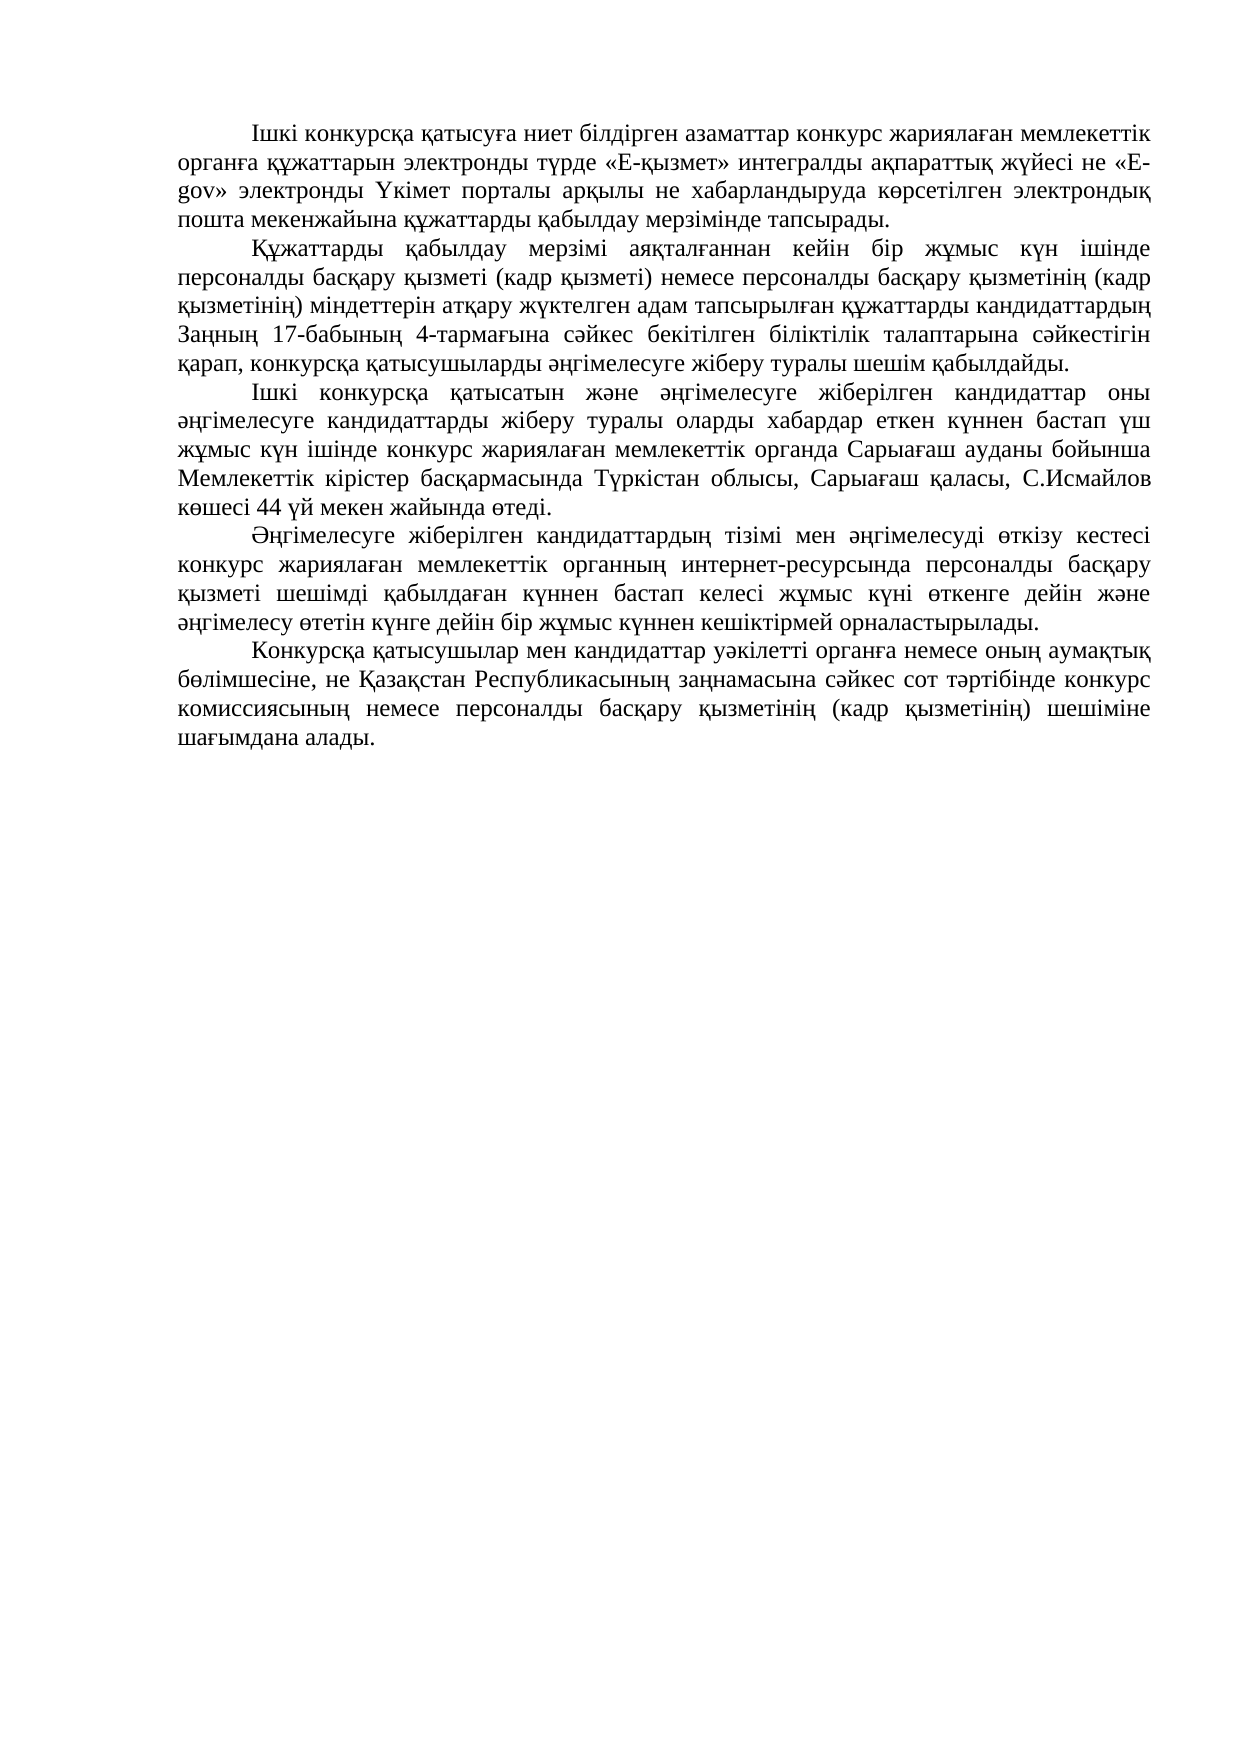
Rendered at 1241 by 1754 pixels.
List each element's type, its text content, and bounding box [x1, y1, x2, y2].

text Ішкі конкурсқа қатысатын және әңгімелесуге жіберілген кандидаттар оны әңгімелесуге кандидаттарды жіберу туралы оларды хабардар еткен күннен бастап үш жұмыс күн ішінде конкурс жариялаған мемлекеттік органда Сарыағаш ауданы бойынша Мемлекеттік кірістер басқармасында Түркістан облысы, Сарыағаш қаласы, С.Исмайлов көшесі 44 үй мекен жайында өтеді. [177, 377, 1152, 521]
text Ішкі конкурсқа қатысуға ниет білдірген азаматтар конкурс жариялаған мемлекеттік органға құжаттарын электронды түрде «Е-қызмет» интегралды ақпараттық жүйесі не «Е-gov» электронды Үкімет порталы арқылы не хабарландыруда көрсетілген электрондық пошта мекенжайына құжаттарды қабылдау мерзімінде тапсырады. [177, 118, 1152, 233]
text Конкурсқа қатысушылар мен кандидаттар уәкiлеттi органға немесе оның аумақтық бөлiмшесiне, не Қазақстан Республикасының заңнамасына сәйкес сот тәртiбiнде конкурс комиссиясының немесе персоналды басқару қызметінің (кадр қызметінің) шешiмiне шағымдана алады. [177, 636, 1152, 751]
text Құжаттарды қабылдау мерзімі аяқталғаннан кейiн бір жұмыс күн ішінде персоналды басқару қызметі (кадр қызметі) немесе персоналды басқару қызметінің (кадр қызметінің) міндеттерін атқару жүктелген адам тапсырылған құжаттарды кандидаттардың Заңның 17-бабының 4-тармағына сәйкес бекітілген бiлiктiлiк талаптарына сәйкестiгiн қарап, конкурсқа қатысушыларды әңгімелесуге жiберу туралы шешiм қабылдайды. [177, 233, 1152, 377]
text Әңгімелесуге жіберілген кандидаттардың тізімі мен әңгімелесуді өткізу кестесі конкурс жариялаған мемлекеттік органның интернет-ресурсында персоналды басқару қызметі шешімді қабылдаған күннен бастап келесі жұмыс күні өткенге дейін және әңгімелесу өтетін күнге дейін бір жұмыс күннен кешіктірмей орналастырылады. [177, 521, 1152, 636]
